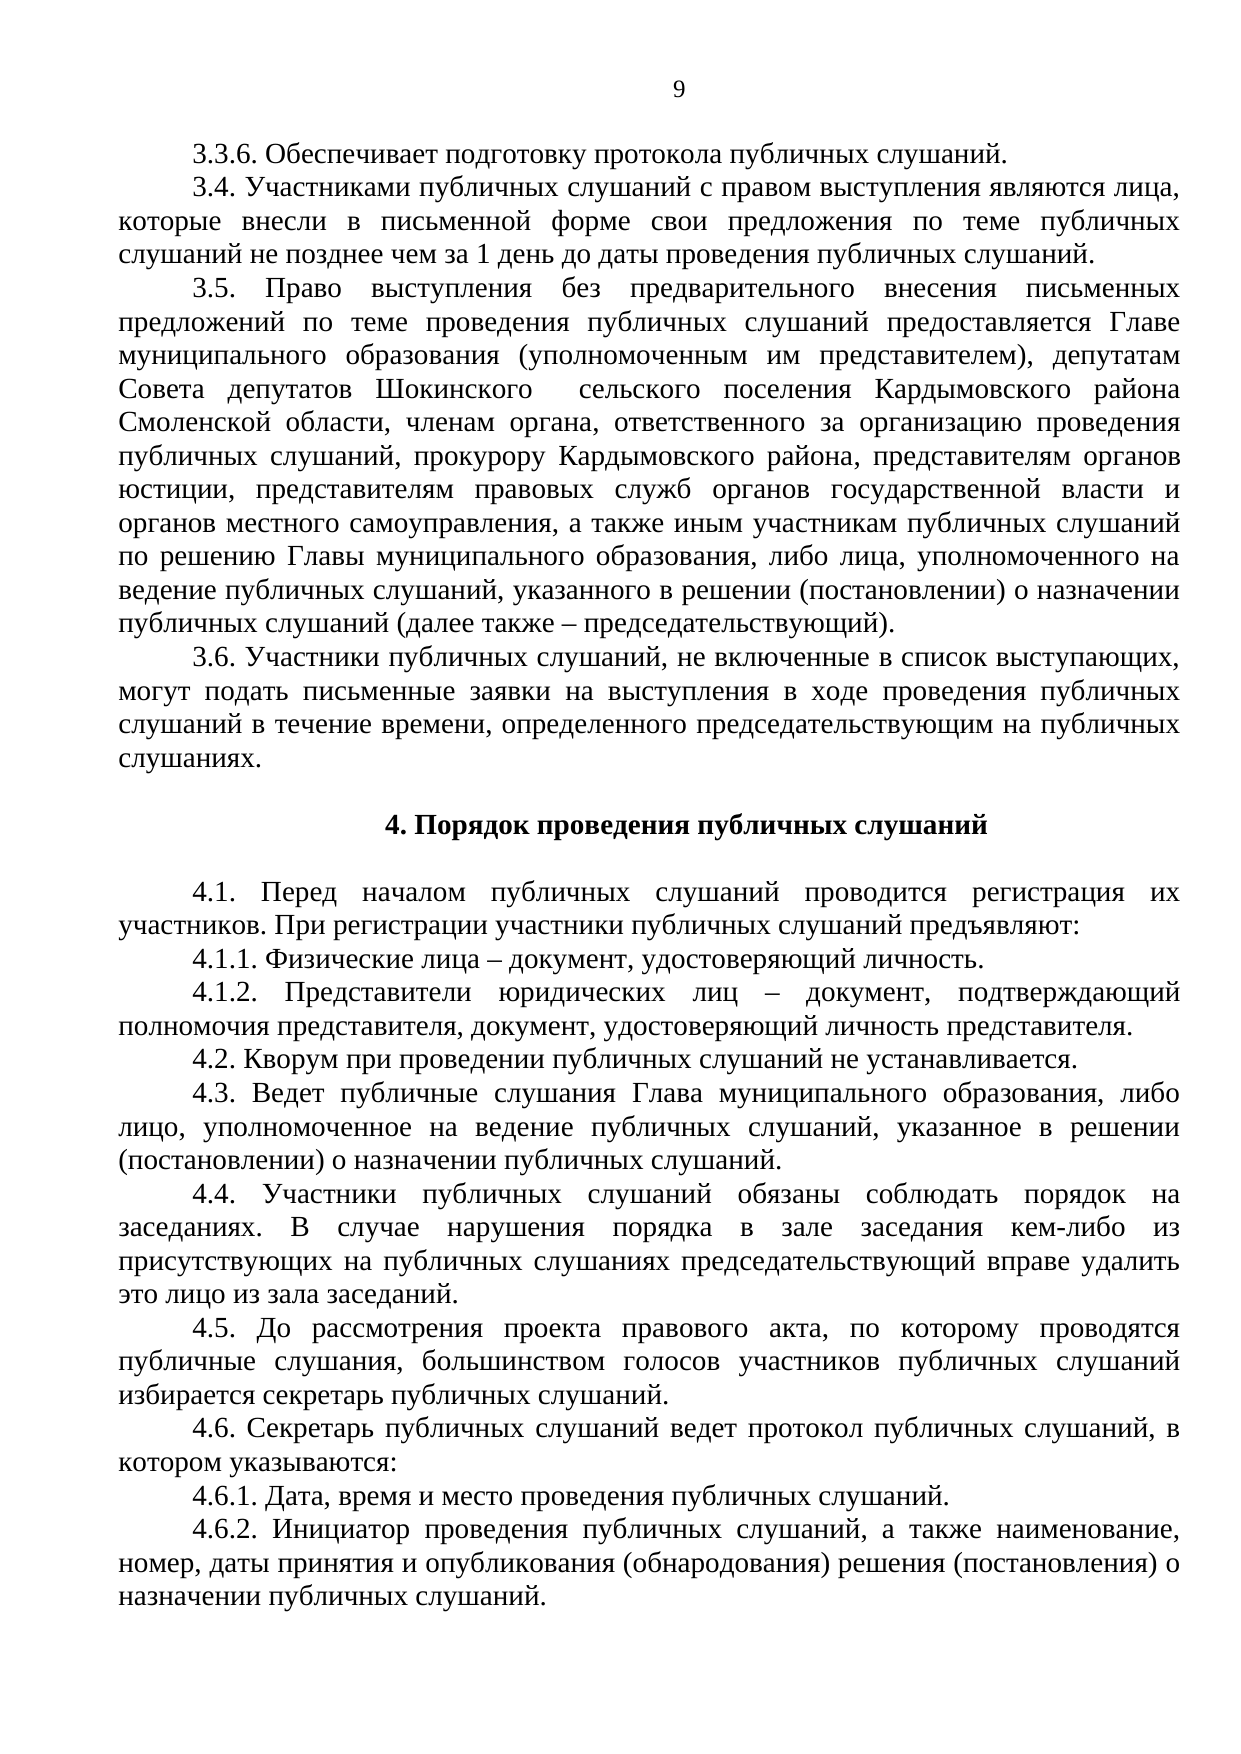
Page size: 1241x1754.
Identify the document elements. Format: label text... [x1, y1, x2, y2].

text 3.4. Участниками публичных слушаний с правом выступления являются лица, которые внесли в письменной форме свои предложения по теме публичных слушаний не позднее чем за 1 день до даты проведения публичных слушаний. [118, 169, 1181, 270]
text 4.1.2. Представители юридических лиц – документ, подтверждающий полномочия представителя, документ, удостоверяющий личность представителя. [118, 974, 1181, 1042]
text 3.5. Право выступления без предварительного внесения письменных предложений по теме проведения публичных слушаний предоставляется Главе муниципального образования (уполномоченным им представителем), депутатам Совета депутатов Шокинского сельского поселения Кардымовского района Смоленской области, членам органа, ответственного за организацию проведения публичных слушаний, прокурору Кардымовского района, представителям органов юстиции, представителям правовых служб органов государственной власти и органов местного самоуправления, а также иным участникам публичных слушаний по решению Главы муниципального образования, либо лица, уполномоченного на ведение публичных слушаний, указанного в решении (постановлении) о назначении публичных слушаний (далее также – председательствующий). [118, 270, 1181, 639]
text 3.3.6. Обеспечивает подготовку протокола публичных слушаний. [118, 136, 1181, 169]
text 4.1. Перед началом публичных слушаний проводится регистрация их участников. При регистрации участники публичных слушаний предъявляют: [118, 874, 1181, 941]
text 4.2. Кворум при проведении публичных слушаний не устанавливается. [118, 1042, 1181, 1075]
text 4.6. Секретарь публичных слушаний ведет протокол публичных слушаний, в котором указываются: [118, 1411, 1181, 1478]
text 4.1.1. Физические лица – документ, удостоверяющий личность. [118, 941, 1181, 974]
text 4.6.1. Дата, время и место проведения публичных слушаний. [118, 1478, 1181, 1511]
text 3.6. Участники публичных слушаний, не включенные в список выступающих, могут подать письменные заявки на выступления в ходе проведения публичных слушаний в течение времени, определенного председательствующим на публичных слушаниях. [118, 639, 1181, 773]
text 4.3. Ведет публичные слушания Глава муниципального образования, либо лицо, уполномоченное на ведение публичных слушаний, указанное в решении (постановлении) о назначении публичных слушаний. [118, 1075, 1181, 1176]
text 4.5. До рассмотрения проекта правового акта, по которому проводятся публичные слушания, большинством голосов участников публичных слушаний избирается секретарь публичных слушаний. [118, 1310, 1181, 1411]
subtitle 4. Порядок проведения публичных слушаний [118, 807, 1181, 840]
text 4.6.2. Инициатор проведения публичных слушаний, а также наименование, номер, даты принятия и опубликования (обнародования) решения (постановления) о назначении публичных слушаний. [118, 1511, 1181, 1612]
text 4.4. Участники публичных слушаний обязаны соблюдать порядок на заседаниях. В случае нарушения порядка в зале заседания кем-либо из присутствующих на публичных слушаниях председательствующий вправе удалить это лицо из зала заседаний. [118, 1176, 1181, 1310]
